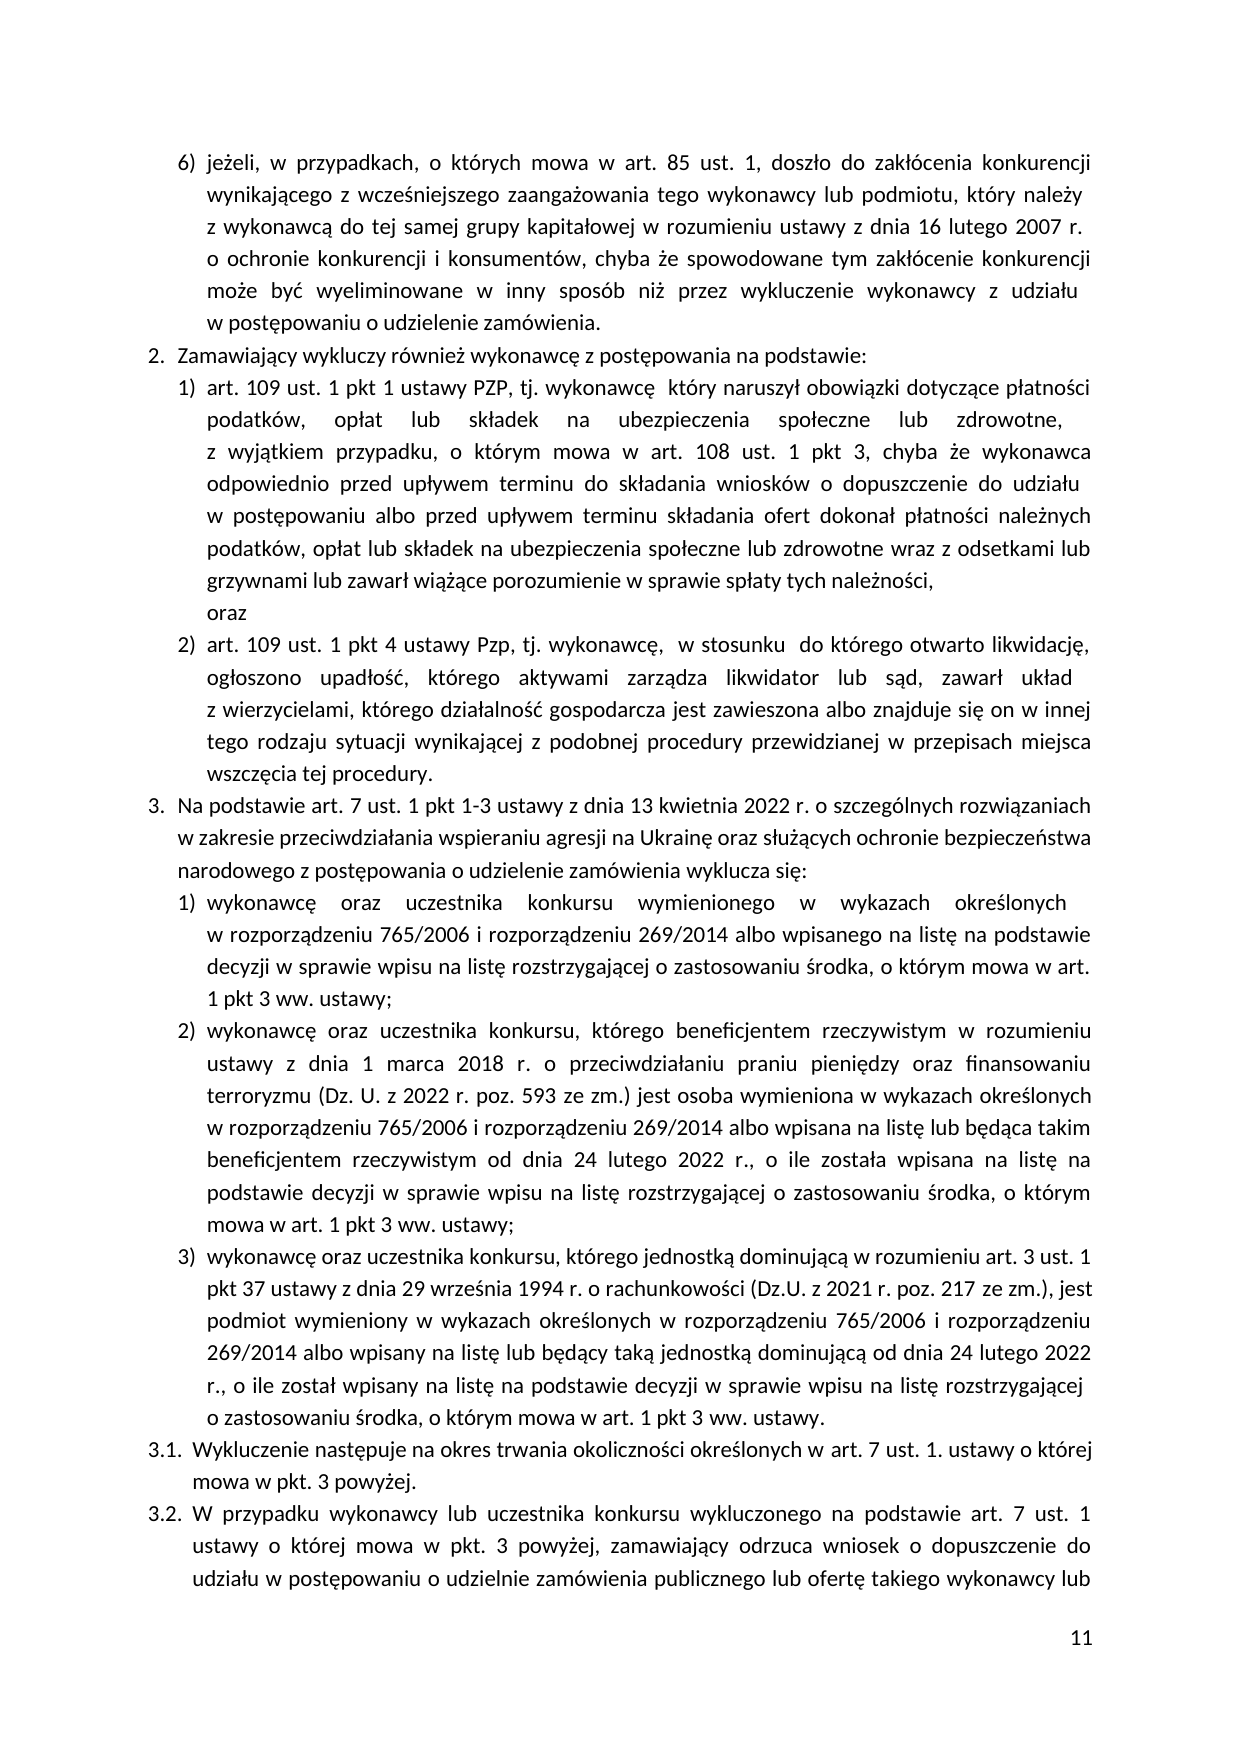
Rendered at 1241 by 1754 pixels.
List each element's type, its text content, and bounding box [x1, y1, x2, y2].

list Wykluczenie następuje na okres trwania okoliczności określonych w art. 7 ust. 1. ustawy o której mowa w pkt. 3 powyżej. [148, 1435, 1093, 1495]
list wykonawcę oraz uczestnika konkursu, którego jednostką dominującą w rozumieniu art. 3 ust. 1 pkt 37 ustawy z dnia 29 września 1994 r. o rachunkowości (Dz.U. z 2021 r. poz. 217 ze zm.), jest podmiot wymieniony w wykazach określonych w rozporządzeniu 765/2006 i rozporządzeniu 269/2014 albo wpisany na listę lub będący taką jednostką dominującą od dnia 24 lutego 2022 r., o ile został wpisany na listę na podstawie decyzji w sprawie wpisu na listę rozstrzygającej o zastosowaniu środka, o którym mowa w art. 1 pkt 3 ww. ustawy. [177, 1242, 1093, 1431]
list oraz [207, 598, 1093, 626]
list Zamawiający wykluczy również wykonawcę z postępowania na podstawie: [148, 341, 1093, 369]
list wykonawcę oraz uczestnika konkursu wymienionego w wykazach określonych w rozporządzeniu 765/2006 i rozporządzeniu 269/2014 albo wpisanego na listę na podstawie decyzji w sprawie wpisu na listę rozstrzygającej o zastosowaniu środka, o którym mowa w art. 1 pkt 3 ww. ustawy; [177, 888, 1093, 1012]
list art. 109 ust. 1 pkt 4 ustawy Pzp, tj. wykonawcę, w stosunku do którego otwarto likwidację, ogłoszono upadłość, którego aktywami zarządza likwidator lub sąd, zawarł układ z wierzycielami, którego działalność gospodarcza jest zawieszona albo znajduje się on w innej tego rodzaju sytuacji wynikającej z podobnej procedury przewidzianej w przepisach miejsca wszczęcia tej procedury. [177, 630, 1093, 787]
list Na podstawie art. 7 ust. 1 pkt 1-3 ustawy z dnia 13 kwietnia 2022 r. o szczególnych rozwiązaniach w zakresie przeciwdziałania wspieraniu agresji na Ukrainę oraz służących ochronie bezpieczeństwa narodowego z postępowania o udzielenie zamówienia wyklucza się: [148, 791, 1093, 884]
list art. 109 ust. 1 pkt 1 ustawy PZP, tj. wykonawcę który naruszył obowiązki dotyczące płatności podatków, opłat lub składek na ubezpieczenia społeczne lub zdrowotne, z wyjątkiem przypadku, o którym mowa w art. 108 ust. 1 pkt 3, chyba że wykonawca odpowiednio przed upływem terminu do składania wniosków o dopuszczenie do udziału w postępowaniu albo przed upływem terminu składania ofert dokonał płatności należnych podatków, opłat lub składek na ubezpieczenia społeczne lub zdrowotne wraz z odsetkami lub grzywnami lub zawarł wiążące porozumienie w sprawie spłaty tych należności, [177, 373, 1093, 594]
list jeżeli, w przypadkach, o których mowa w art. 85 ust. 1, doszło do zakłócenia konkurencji wynikającego z wcześniejszego zaangażowania tego wykonawcy lub podmiotu, który należy z wykonawcą do tej samej grupy kapitałowej w rozumieniu ustawy z dnia 16 lutego 2007 r. o ochronie konkurencji i konsumentów, chyba że spowodowane tym zakłócenie konkurencji może być wyeliminowane w inny sposób niż przez wykluczenie wykonawcy z udziału w postępowaniu o udzielenie zamówienia. [177, 148, 1093, 337]
list wykonawcę oraz uczestnika konkursu, którego beneficjentem rzeczywistym w rozumieniu ustawy z dnia 1 marca 2018 r. o przeciwdziałaniu praniu pieniędzy oraz finansowaniu terroryzmu (Dz. U. z 2022 r. poz. 593 ze zm.) jest osoba wymieniona w wykazach określonych w rozporządzeniu 765/2006 i rozporządzeniu 269/2014 albo wpisana na listę lub będąca takim beneficjentem rzeczywistym od dnia 24 lutego 2022 r., o ile została wpisana na listę na podstawie decyzji w sprawie wpisu na listę rozstrzygającej o zastosowaniu środka, o którym mowa w art. 1 pkt 3 ww. ustawy; [177, 1017, 1093, 1238]
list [148, 1499, 1093, 1592]
